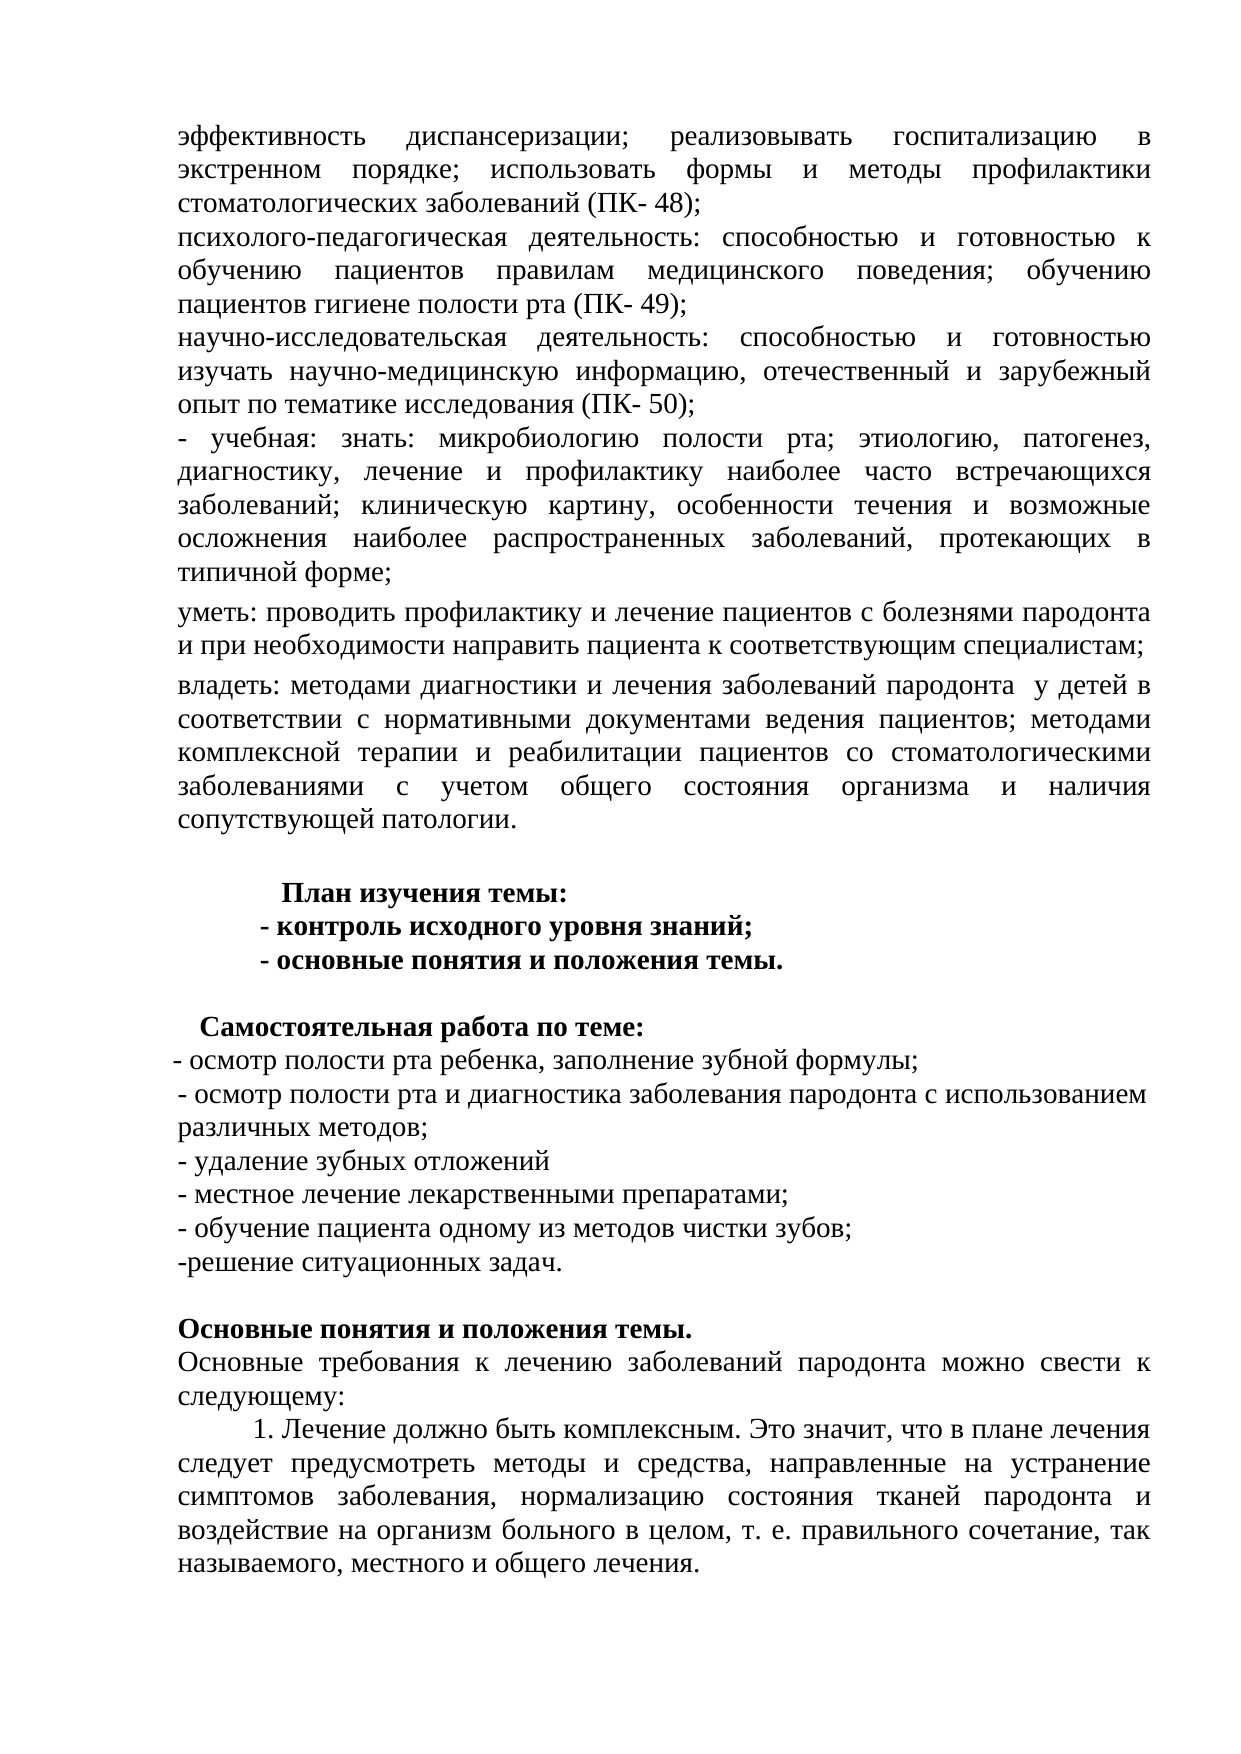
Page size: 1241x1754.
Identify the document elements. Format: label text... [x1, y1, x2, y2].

text - осмотр полости рта и диагностика заболевания пародонта с использованием различных методов; [177, 1076, 1152, 1143]
text - контроль исходного уровня знаний; [177, 908, 1152, 942]
text Основные требования к лечению заболеваний пародонта можно свести к следующему: [177, 1344, 1152, 1411]
text План изучения темы: [177, 875, 1152, 908]
text владеть: методами диагностики и лечения заболеваний пародонта у детей в соответствии с нормативными документами ведения пациентов; методами комплексной терапии и реабилитации пациентов со стоматологическими заболеваниями с учетом общего состояния организма и наличия сопутствующей патологии. [177, 667, 1152, 835]
text - обучение пациента одному из методов чистки зубов; [177, 1210, 1152, 1244]
text - основные понятия и положения темы. [177, 942, 1152, 975]
text 1. Лечение должно быть комплексным. Это значит, что в плане лечения следует предусмотреть методы и средства, направленные на устранение симптомов заболевания, нормализацию состояния тканей пародонта и воздействие на организм больного в целом, т. е. правильного сочетание, так называемого, местного и общего лечения. [177, 1411, 1152, 1579]
text - учебная: знать: микробиологию полости рта; этиологию, патогенез, диагностику, лечение и профилактику наиболее часто встречающихся заболеваний; клиническую картину, особенности течения и возможные осложнения наиболее распространенных заболеваний, протекающих в типичной форме; [177, 420, 1152, 588]
text научно-исследовательская деятельность: способностью и готовностью изучать научно-медицинскую информацию, отечественный и зарубежный опыт по тематике исследования (ПК- 50); [177, 319, 1152, 420]
text - удаление зубных отложений [177, 1143, 1152, 1177]
text - осмотр полости рта ребенка, заполнение зубной формулы; [172, 1042, 1152, 1076]
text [177, 118, 1152, 219]
text психолого-педагогическая деятельность: способностью и готовностью к обучению пациентов правилам медицинского поведения; обучению пациентов гигиене полости рта (ПК- 49); [177, 219, 1152, 319]
text -решение ситуационных задач. [177, 1244, 1152, 1277]
text уметь: проводить профилактику и лечение пациентов с болезнями пародонта и при необходимости направить пациента к соответствующим специалистам; [177, 594, 1152, 661]
text Основные понятия и положения темы. [177, 1311, 1152, 1344]
text - местное лечение лекарственными препаратами; [177, 1177, 1152, 1210]
text Самостоятельная работа по теме: [177, 1009, 1152, 1042]
